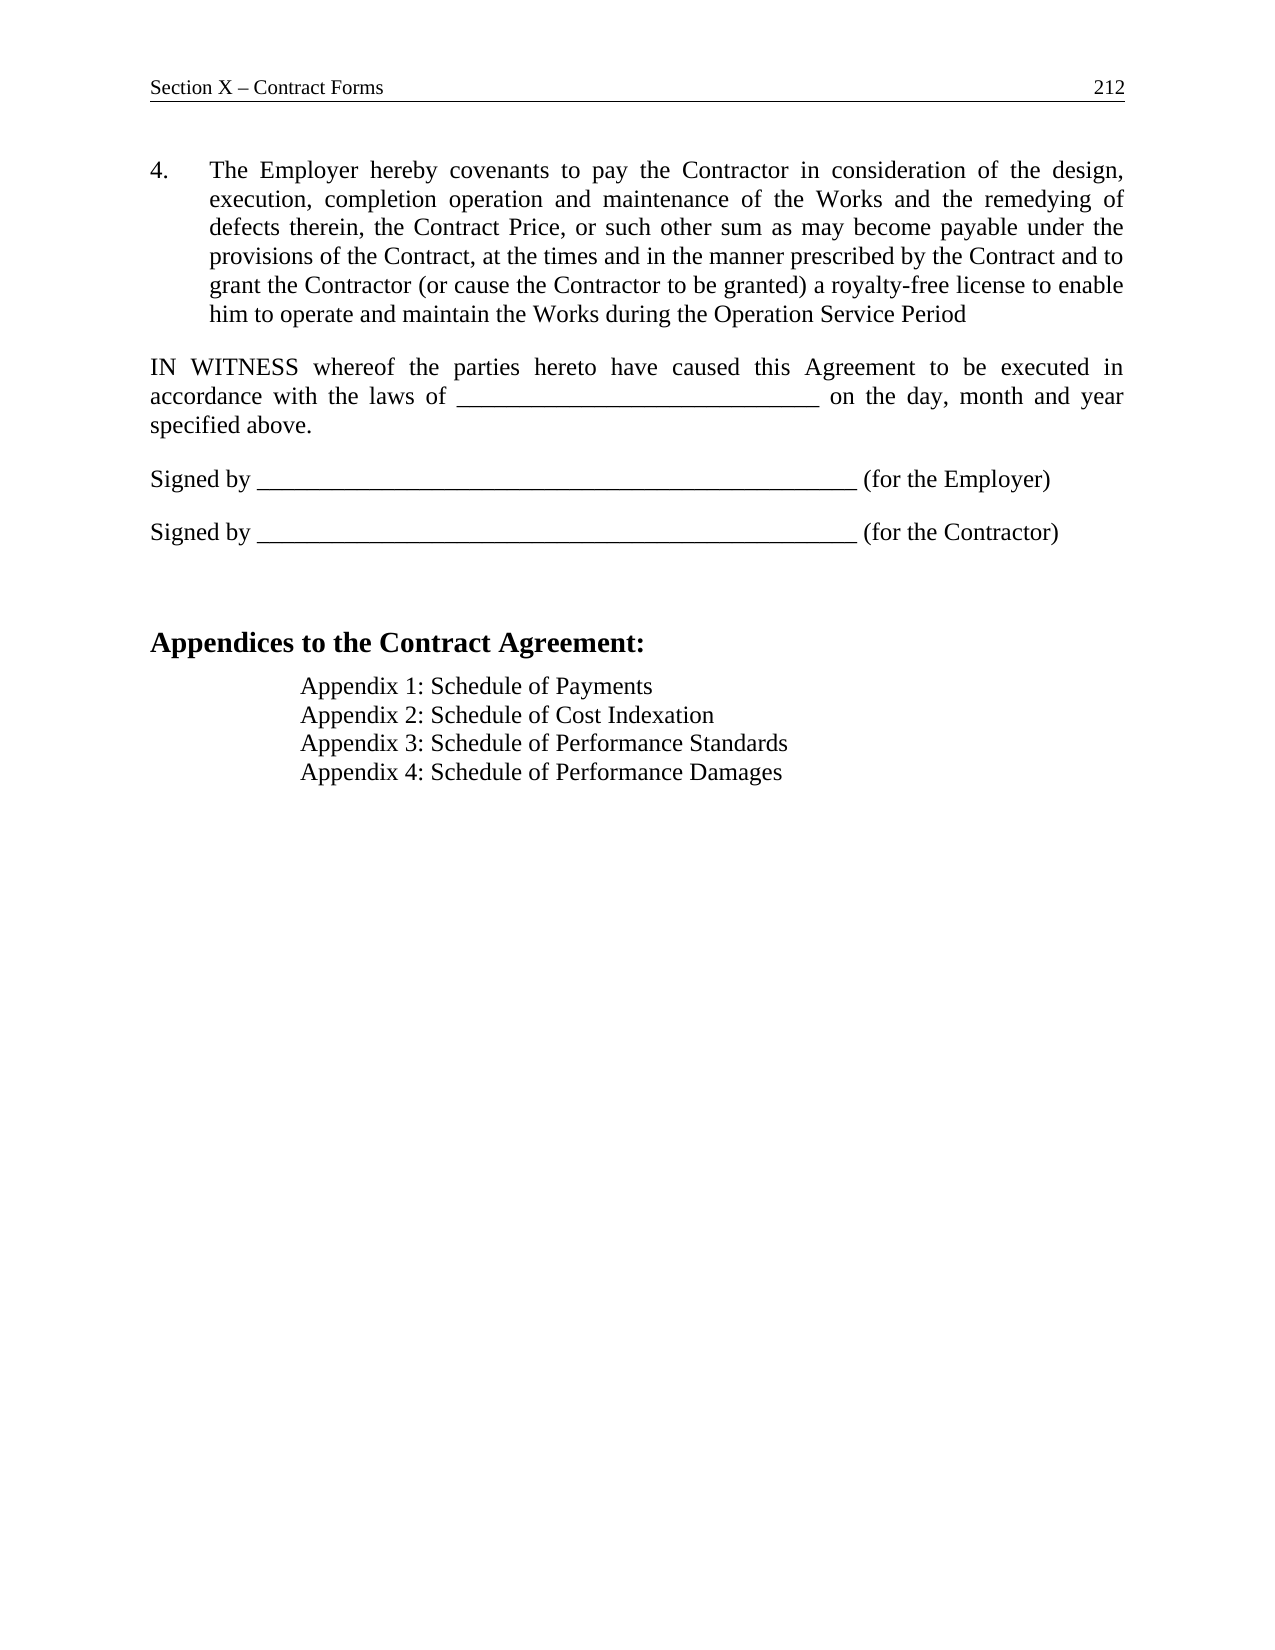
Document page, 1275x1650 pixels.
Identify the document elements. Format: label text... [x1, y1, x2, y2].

text 4. The Employer hereby covenants to pay the Contractor in consideration of the design, execution, completion operation and maintenance of the Works and the remedying of defects therein, the Contract Price, or such other sum as may become payable under the provisions of the Contract, at the times and in the manner prescribed by the Contract and to grant the Contractor (or cause the Contractor to be granted) a royalty-free license to enable him to operate and maintain the Works during the Operation Service Period [150, 155, 1125, 327]
subtitle Appendix 2: Schedule of Cost Indexation [300, 700, 1125, 728]
text Signed by ________________________________________________ (for the Contractor) [150, 517, 1125, 546]
subtitle Appendix 4: Schedule of Performance Damages [300, 757, 1125, 786]
subtitle Appendix 1: Schedule of Payments [300, 671, 1125, 700]
text IN WITNESS whereof the parties hereto have caused this Agreement to be executed in accordance with the laws of _____________________________ on the day, month and year specified above. [150, 352, 1125, 439]
text Appendices to the Contract Agreement: [150, 625, 1125, 658]
text Signed by ________________________________________________ (for the Employer) [150, 464, 1125, 492]
subtitle Appendix 3: Schedule of Performance Standards [300, 728, 1125, 757]
